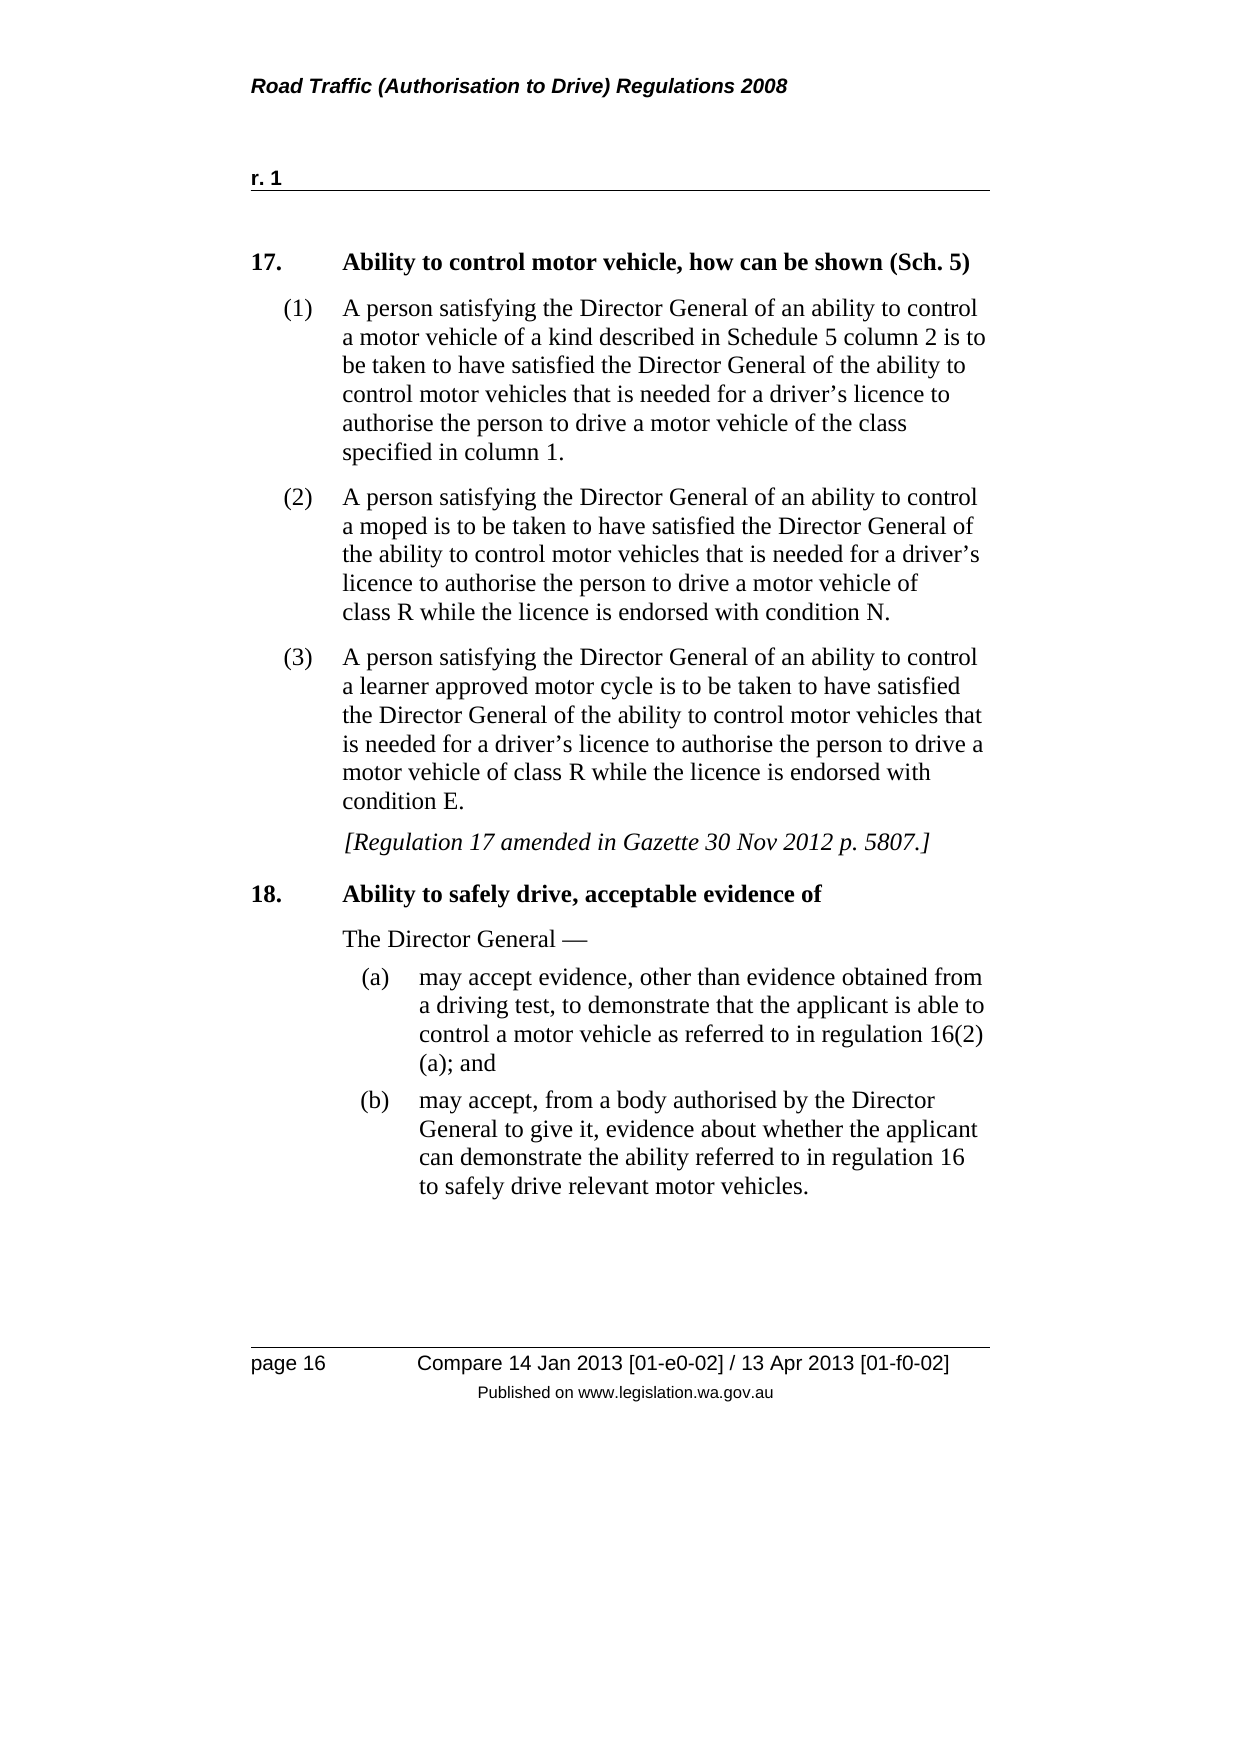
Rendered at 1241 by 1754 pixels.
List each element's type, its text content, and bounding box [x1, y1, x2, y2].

text (a) may accept evidence, other than evidence obtained from a driving test, to demonstrate that the applicant is able to control a motor vehicle as referred to in regulation 16(2)(a); and [251, 962, 990, 1077]
text (b) may accept, from a body authorised by the Director General to give it, evidence about whether the applicant can demonstrate the ability referred to in regulation 16 to safely drive relevant motor vehicles. [251, 1085, 990, 1200]
text (3) A person satisfying the Director General of an ability to control a learner approved motor cycle is to be taken to have satisfied the Director General of the ability to control motor vehicles that is needed for a driver’s licence to authorise the person to drive a motor vehicle of class R while the licence is endorsed with condition E. [251, 642, 990, 815]
text (1) A person satisfying the Director General of an ability to control a motor vehicle of a kind described in Schedule 5 column 2 is to be taken to have satisfied the Director General of the ability to control motor vehicles that is needed for a driver’s licence to authorise the person to drive a motor vehicle of the class specified in column 1. [251, 293, 990, 465]
subtitle 17. Ability to control motor vehicle, how can be shown (Sch. 5) [251, 247, 990, 276]
text [Regulation 17 amended in Gazette 30 Nov 2012 p. 5807.] [251, 827, 990, 856]
subtitle 18. Ability to safely drive, acceptable evidence of [251, 879, 990, 908]
text (2) A person satisfying the Director General of an ability to control a moped is to be taken to have satisfied the Director General of the ability to control motor vehicles that is needed for a driver’s licence to authorise the person to drive a motor vehicle of class R while the licence is endorsed with condition N. [251, 482, 990, 626]
text The Director General — [251, 924, 990, 953]
